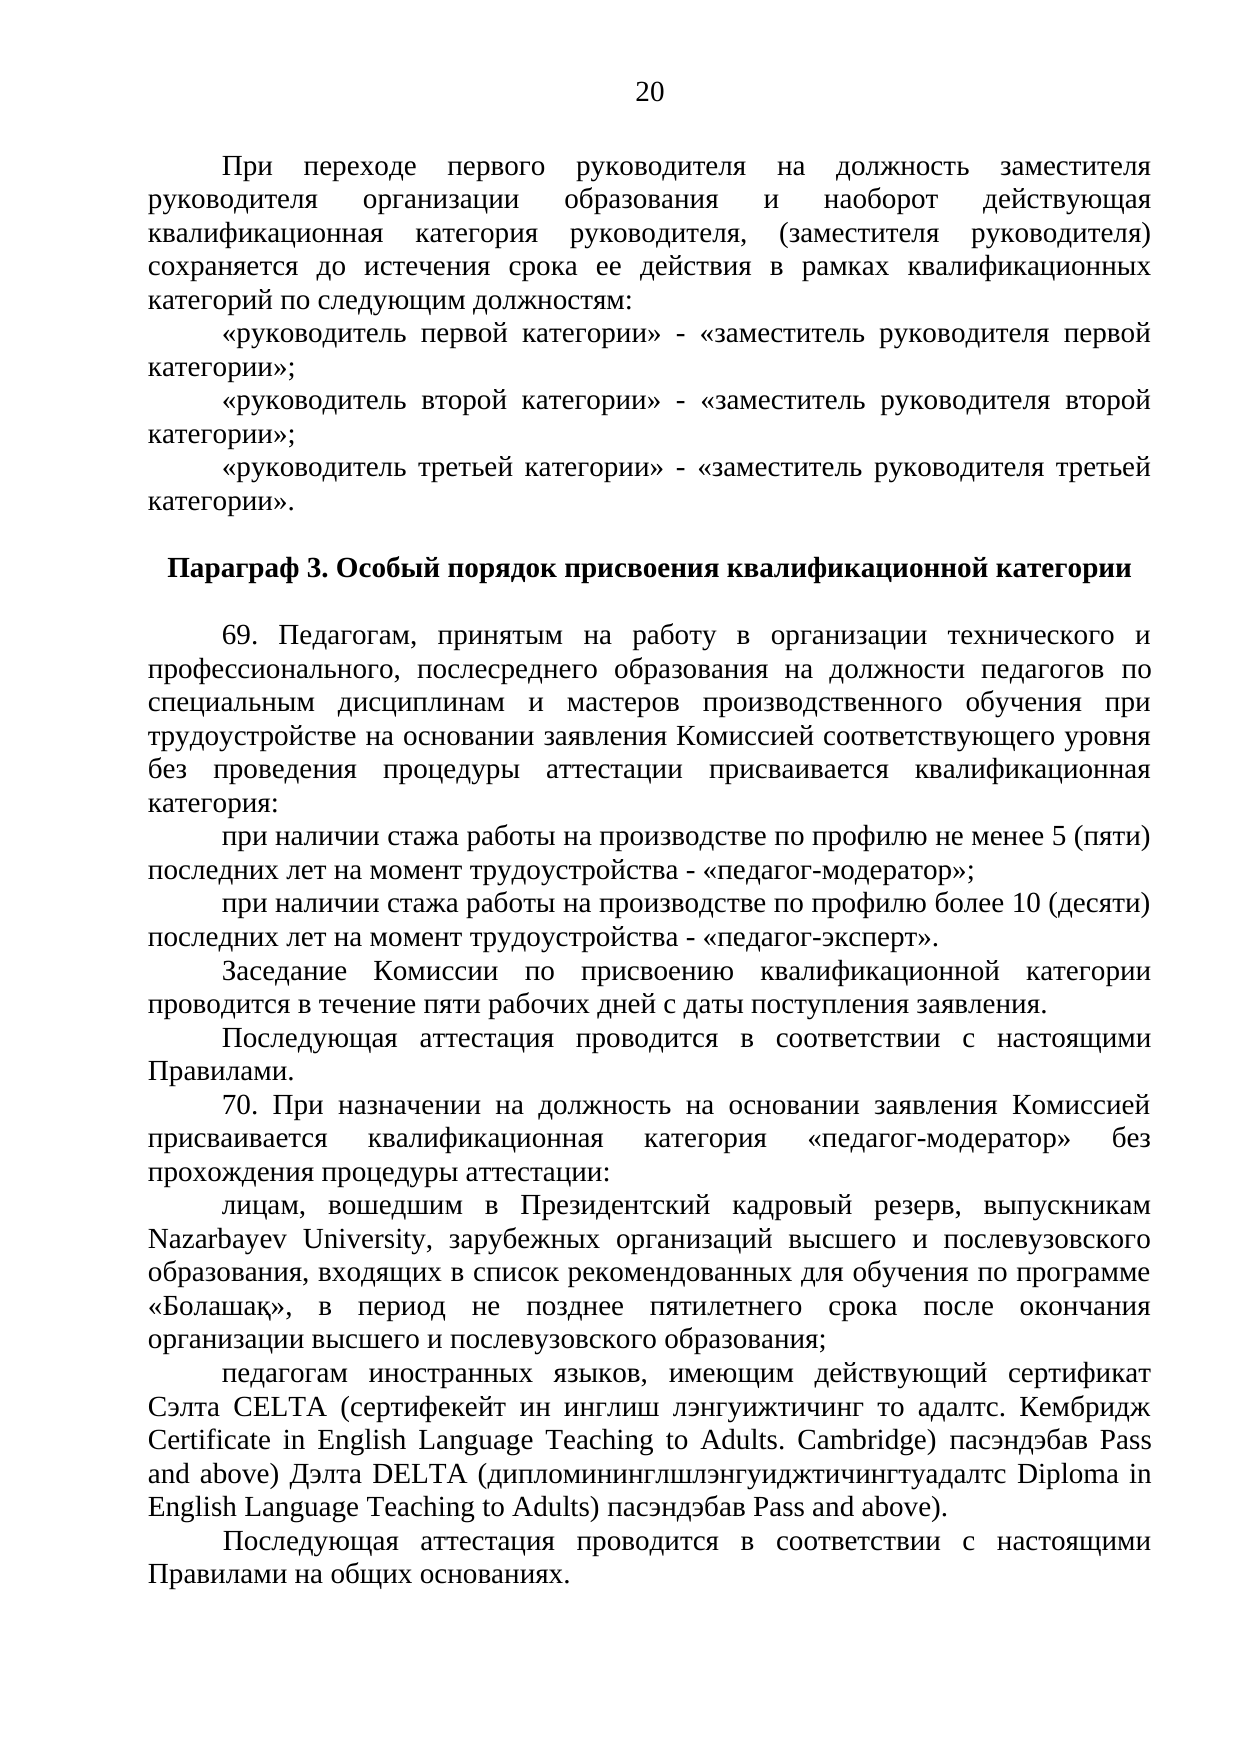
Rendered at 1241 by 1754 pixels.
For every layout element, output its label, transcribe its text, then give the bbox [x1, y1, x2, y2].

text Последующая аттестация проводится в соответствии с настоящими Правилами. [148, 1020, 1152, 1087]
text «руководитель третьей категории» - «заместитель руководителя третьей категории». [148, 449, 1152, 517]
text при наличии стажа работы на производстве по профилю более 10 (десяти) последних лет на момент трудоустройства - «педагог-эксперт». [148, 886, 1152, 953]
text «руководитель второй категории» - «заместитель руководителя второй категории»; [148, 382, 1152, 449]
text «руководитель первой категории» - «заместитель руководителя первой категории»; [148, 315, 1152, 382]
text при наличии стажа работы на производстве по профилю не менее 5 (пяти) последних лет на момент трудоустройства - «педагог-модератор»; [148, 818, 1152, 886]
text 70. При назначении на должность на основании заявления Комиссией присваивается квалификационная категория «педагог-модератор» без прохождения процедуры аттестации: [148, 1087, 1152, 1187]
text лицам, вошедшим в Президентский кадровый резерв, выпускникам Nazarbayev University, зарубежных организаций высшего и послевузовского образования, входящих в список рекомендованных для обучения по программе «Болашақ», в период не позднее пятилетнего срока после окончания организации высшего и послевузовского образования; [148, 1187, 1152, 1355]
text Параграф 3. Особый порядок присвоения квалификационной категории [148, 550, 1152, 584]
text Заседание Комиссии по присвоению квалификационной категории проводится в течение пяти рабочих дней с даты поступления заявления. [148, 953, 1152, 1020]
text При переходе первого руководителя на должность заместителя руководителя организации образования и наоборот действующая квалификационная категория руководителя, (заместителя руководителя) сохраняется до истечения срока ее действия в рамках квалификационных категорий по следующим должностям: [148, 148, 1152, 315]
text Последующая аттестация проводится в соответствии с настоящими Правилами на общих основаниях. [148, 1523, 1152, 1590]
text 69. Педагогам, принятым на работу в организации технического и профессионального, послесреднего образования на должности педагогов по специальным дисциплинам и мастеров производственного обучения при трудоустройстве на основании заявления Комиссией соответствующего уровня без проведения процедуры аттестации присваивается квалификационная категория: [148, 617, 1152, 818]
text педагогам иностранных языков, имеющим действующий сертификат Сэлта CELTA (сертифекейт ин инглиш лэнгуижтичинг то адалтс. Кембридж Certificate in English Language Teaching to Adults. Cambridge) пасэндэбав Pass and above) Дэлта DELTA (дипломининглшлэнгуиджтичингтуадалтс Diploma in English Language Teaching to Adults) пасэндэбав Pass and above). [148, 1355, 1152, 1523]
